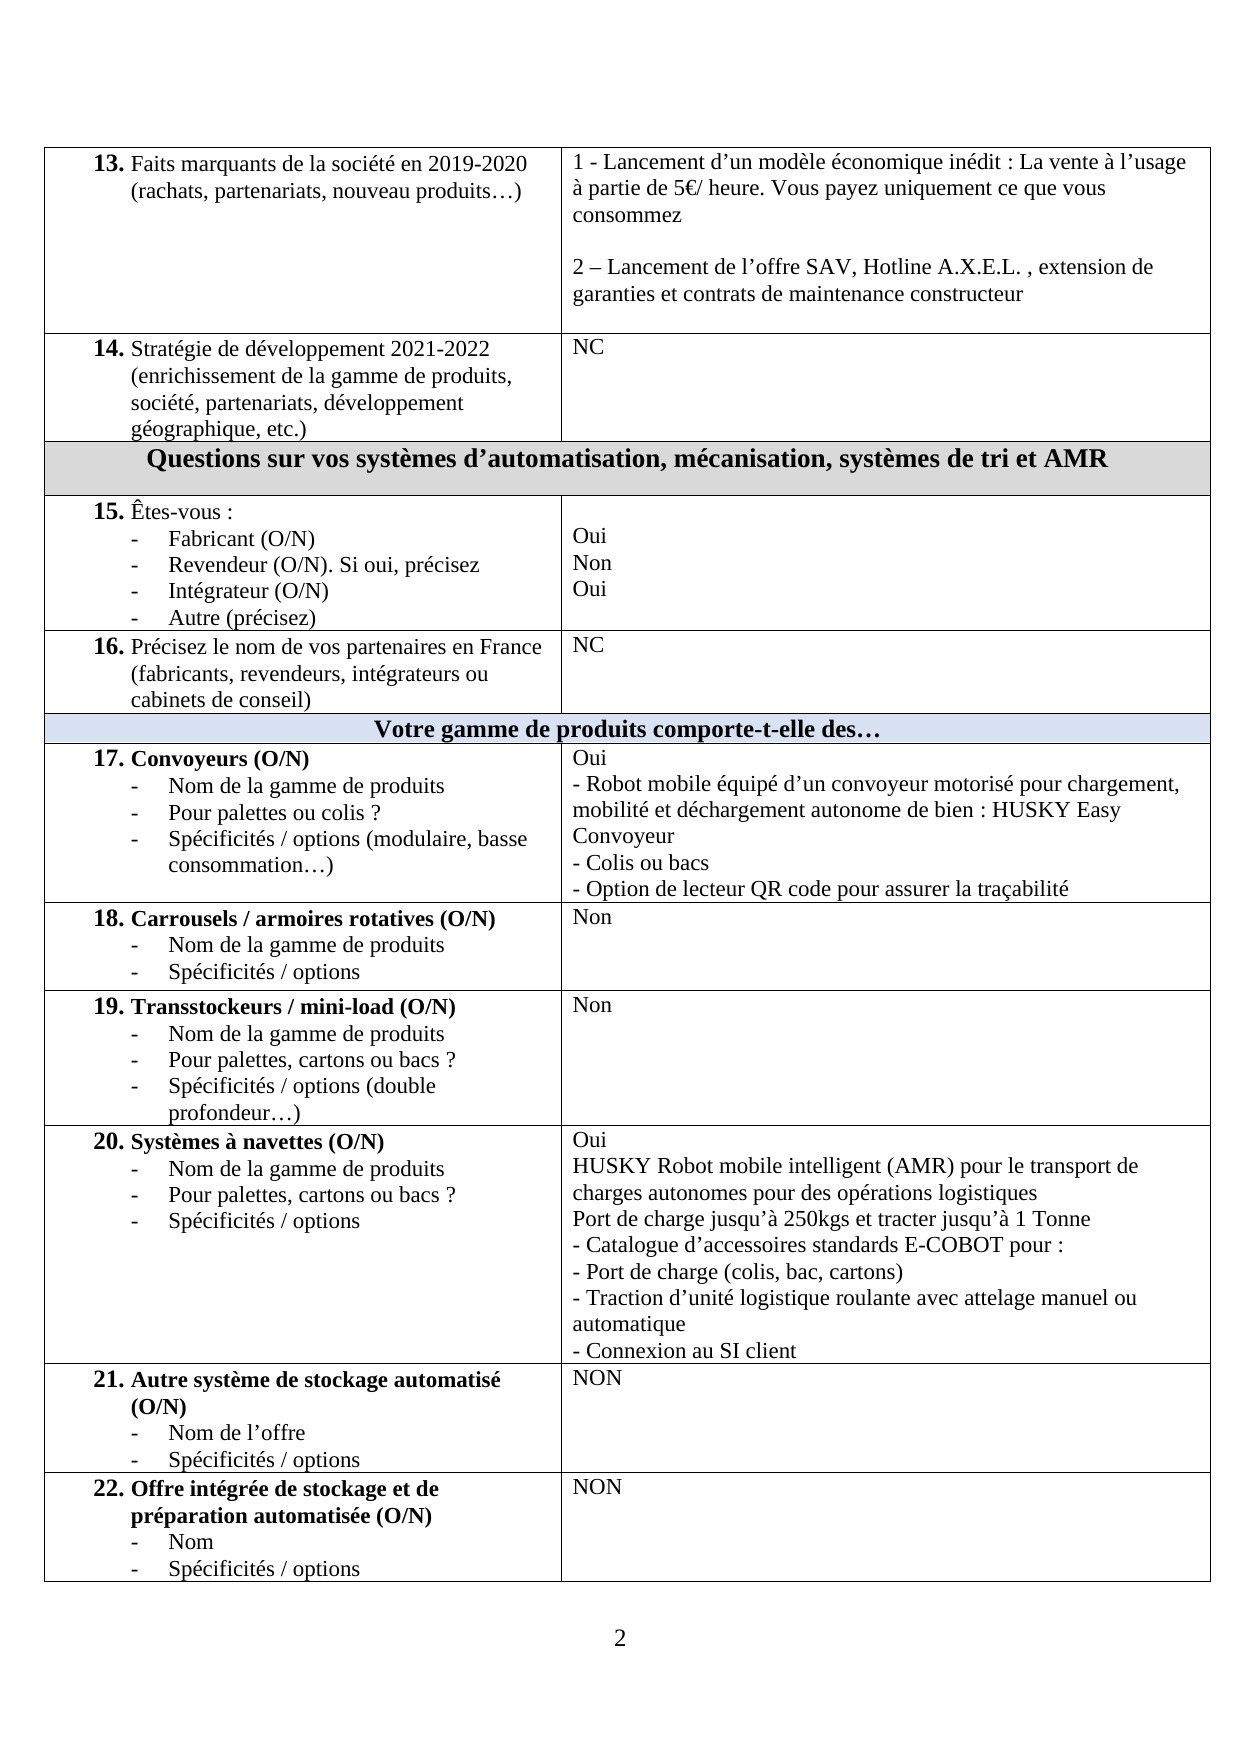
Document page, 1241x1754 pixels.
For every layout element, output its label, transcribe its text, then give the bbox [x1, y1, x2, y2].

table_cell Stratégie de développement 2021-2022 (enrichissement de la gamme de produits, société, partenariats, développement géographique, etc.) [45, 334, 561, 441]
table_cell Questions sur vos systèmes d’automatisation, mécanisation, systèmes de tri et AMR [45, 442, 1210, 495]
table_cell Autre système de stockage automatisé (O/N) Nom de l’offre Spécificités / options [45, 1364, 561, 1472]
table_cell Offre intégrée de stockage et de préparation automatisée (O/N) Nom Spécificités / options [45, 1473, 561, 1581]
table_cell Transstockeurs / mini-load (O/N) Nom de la gamme de produits Pour palettes, cartons ou bacs ? Spécificités / options (double profondeur…) [45, 991, 561, 1125]
table_cell Non [562, 991, 1210, 1125]
table_cell Précisez le nom de vos partenaires en France (fabricants, revendeurs, intégrateurs ou cabinets de conseil) [45, 631, 561, 713]
table_cell NON [562, 1364, 1210, 1472]
table_cell Votre gamme de produits comporte-t-elle des… [45, 714, 1210, 742]
table_cell Oui Non Oui [562, 496, 1210, 630]
table_cell Convoyeurs (O/N) Nom de la gamme de produits Pour palettes ou colis ? Spécificités / options (modulaire, basse consommation…) [45, 744, 561, 902]
table_cell NC [562, 334, 1210, 441]
table_cell NON [562, 1473, 1210, 1581]
table_cell Oui - Robot mobile équipé d’un convoyeur motorisé pour chargement, mobilité et déchargement autonome de bien : HUSKY Easy Convoyeur - Colis ou bacs - Option de lecteur QR code pour assurer la traçabilité [562, 744, 1210, 902]
table_cell Oui HUSKY Robot mobile intelligent (AMR) pour le transport de charges autonomes pour des opérations logistiques Port de charge jusqu’à 250kgs et tracter jusqu’à 1 Tonne - Catalogue d’accessoires standards E-COBOT pour : - Port de charge (colis, bac, cartons) - Traction d’unité logistique roulante avec attelage manuel ou automatique - Connexion au SI client [562, 1126, 1210, 1363]
table_cell Êtes-vous : Fabricant (O/N) Revendeur (O/N). Si oui, précisez Intégrateur (O/N) Autre (précisez) [45, 496, 561, 630]
table_cell Non [562, 903, 1210, 990]
table_header Faits marquants de la société en 2019-2020 (rachats, partenariats, nouveau produits…) [45, 148, 561, 332]
table_cell Carrousels / armoires rotatives (O/N) Nom de la gamme de produits Spécificités / options [45, 903, 561, 990]
table_cell NC [562, 631, 1210, 713]
table_header 1 - Lancement d’un modèle économique inédit : La vente à l’usage à partie de 5€/ heure. Vous payez uniquement ce que vous consommez 2 – Lancement de l’offre SAV, Hotline A.X.E.L. , extension de garanties et contrats de maintenance constructeur [562, 148, 1210, 332]
table_cell Systèmes à navettes (O/N) Nom de la gamme de produits Pour palettes, cartons ou bacs ? Spécificités / options [45, 1126, 561, 1363]
